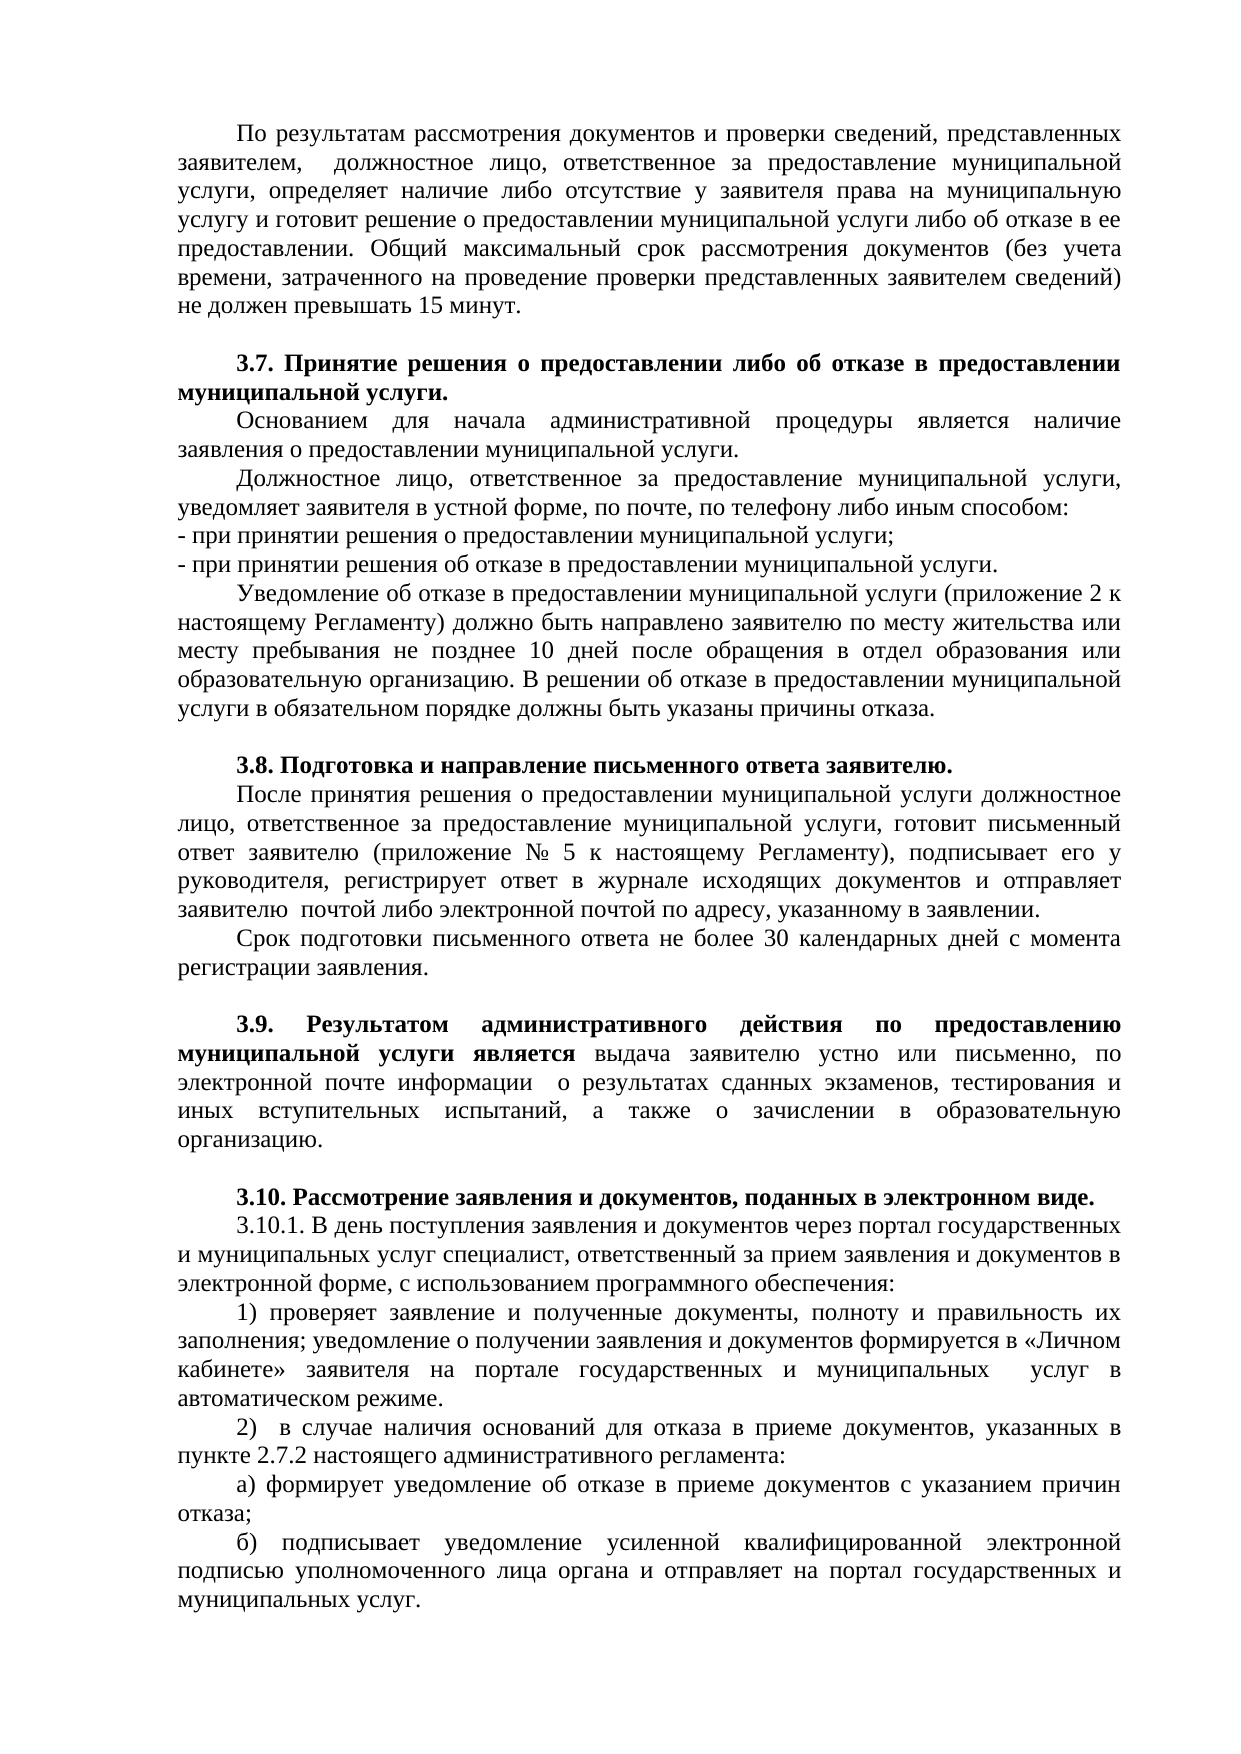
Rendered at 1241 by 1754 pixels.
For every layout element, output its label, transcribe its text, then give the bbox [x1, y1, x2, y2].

text 3.8. Подготовка и направление письменного ответа заявителю. [177, 751, 1122, 779]
text - при принятии решения об отказе в предоставлении муниципальной услуги. [177, 549, 1122, 578]
text 3.7. Принятие решения о предоставлении либо об отказе в предоставлении муниципальной услуги. [177, 348, 1122, 406]
text Срок подготовки письменного ответа не более 30 календарных дней с момента регистрации заявления. [177, 923, 1122, 981]
text - при принятии решения о предоставлении муниципальной услуги; [177, 521, 1122, 549]
text 1) проверяет заявление и полученные документы, полноту и правильность их заполнения; уведомление о получении заявления и документов формируется в «Личном кабинете» заявителя на портале государственных и муниципальных услуг в автоматическом режиме. [177, 1297, 1122, 1412]
text 3.10. Рассмотрение заявления и документов, поданных в электронном виде. [177, 1182, 1122, 1211]
text Должностное лицо, ответственное за предоставление муниципальной услуги, уведомляет заявителя в устной форме, по почте, по телефону либо иным способом: [177, 463, 1122, 521]
text б) подписывает уведомление усиленной квалифицированной электронной подписью уполномоченного лица органа и отправляет на портал государственных и муниципальных услуг. [177, 1527, 1122, 1613]
text 3.10.1. В день поступления заявления и документов через портал государственных и муниципальных услуг специалист, ответственный за прием заявления и документов в электронной форме, с использованием программного обеспечения: [177, 1211, 1122, 1297]
text Основанием для начала административной процедуры является наличие заявления о предоставлении муниципальной услуги. [177, 406, 1122, 463]
text 2) в случае наличия оснований для отказа в приеме документов, указанных в пункте 2.7.2 настоящего административного регламента: [177, 1412, 1122, 1469]
text 3.9. Результатом административного действия по предоставлению муниципальной услуги является выдача заявителю устно или письменно, по электронной почте информации о результатах сданных экзаменов, тестирования и иных вступительных испытаний, а также о зачислении в образовательную организацию. [177, 1009, 1122, 1153]
text Уведомление об отказе в предоставлении муниципальной услуги (приложение 2 к настоящему Регламенту) должно быть направлено заявителю по месту жительства или месту пребывания не позднее 10 дней после обращения в отдел образования или образовательную организацию. В решении об отказе в предоставлении муниципальной услуги в обязательном порядке должны быть указаны причины отказа. [177, 578, 1122, 722]
text После принятия решения о предоставлении муниципальной услуги должностное лицо, ответственное за предоставление муниципальной услуги, готовит письменный ответ заявителю (приложение № 5 к настоящему Регламенту), подписывает его у руководителя, регистрирует ответ в журнале исходящих документов и отправляет заявителю почтой либо электронной почтой по адресу, указанному в заявлении. [177, 779, 1122, 923]
text а) формирует уведомление об отказе в приеме документов с указанием причин отказа; [177, 1469, 1122, 1527]
text По результатам рассмотрения документов и проверки сведений, представленных заявителем, должностное лицо, ответственное за предоставление муниципальной услуги, определяет наличие либо отсутствие у заявителя права на муниципальную услугу и готовит решение о предоставлении муниципальной услуги либо об отказе в ее предоставлении. Общий максимальный срок рассмотрения документов (без учета времени, затраченного на проведение проверки представленных заявителем сведений) не должен превышать 15 минут. [177, 118, 1122, 319]
